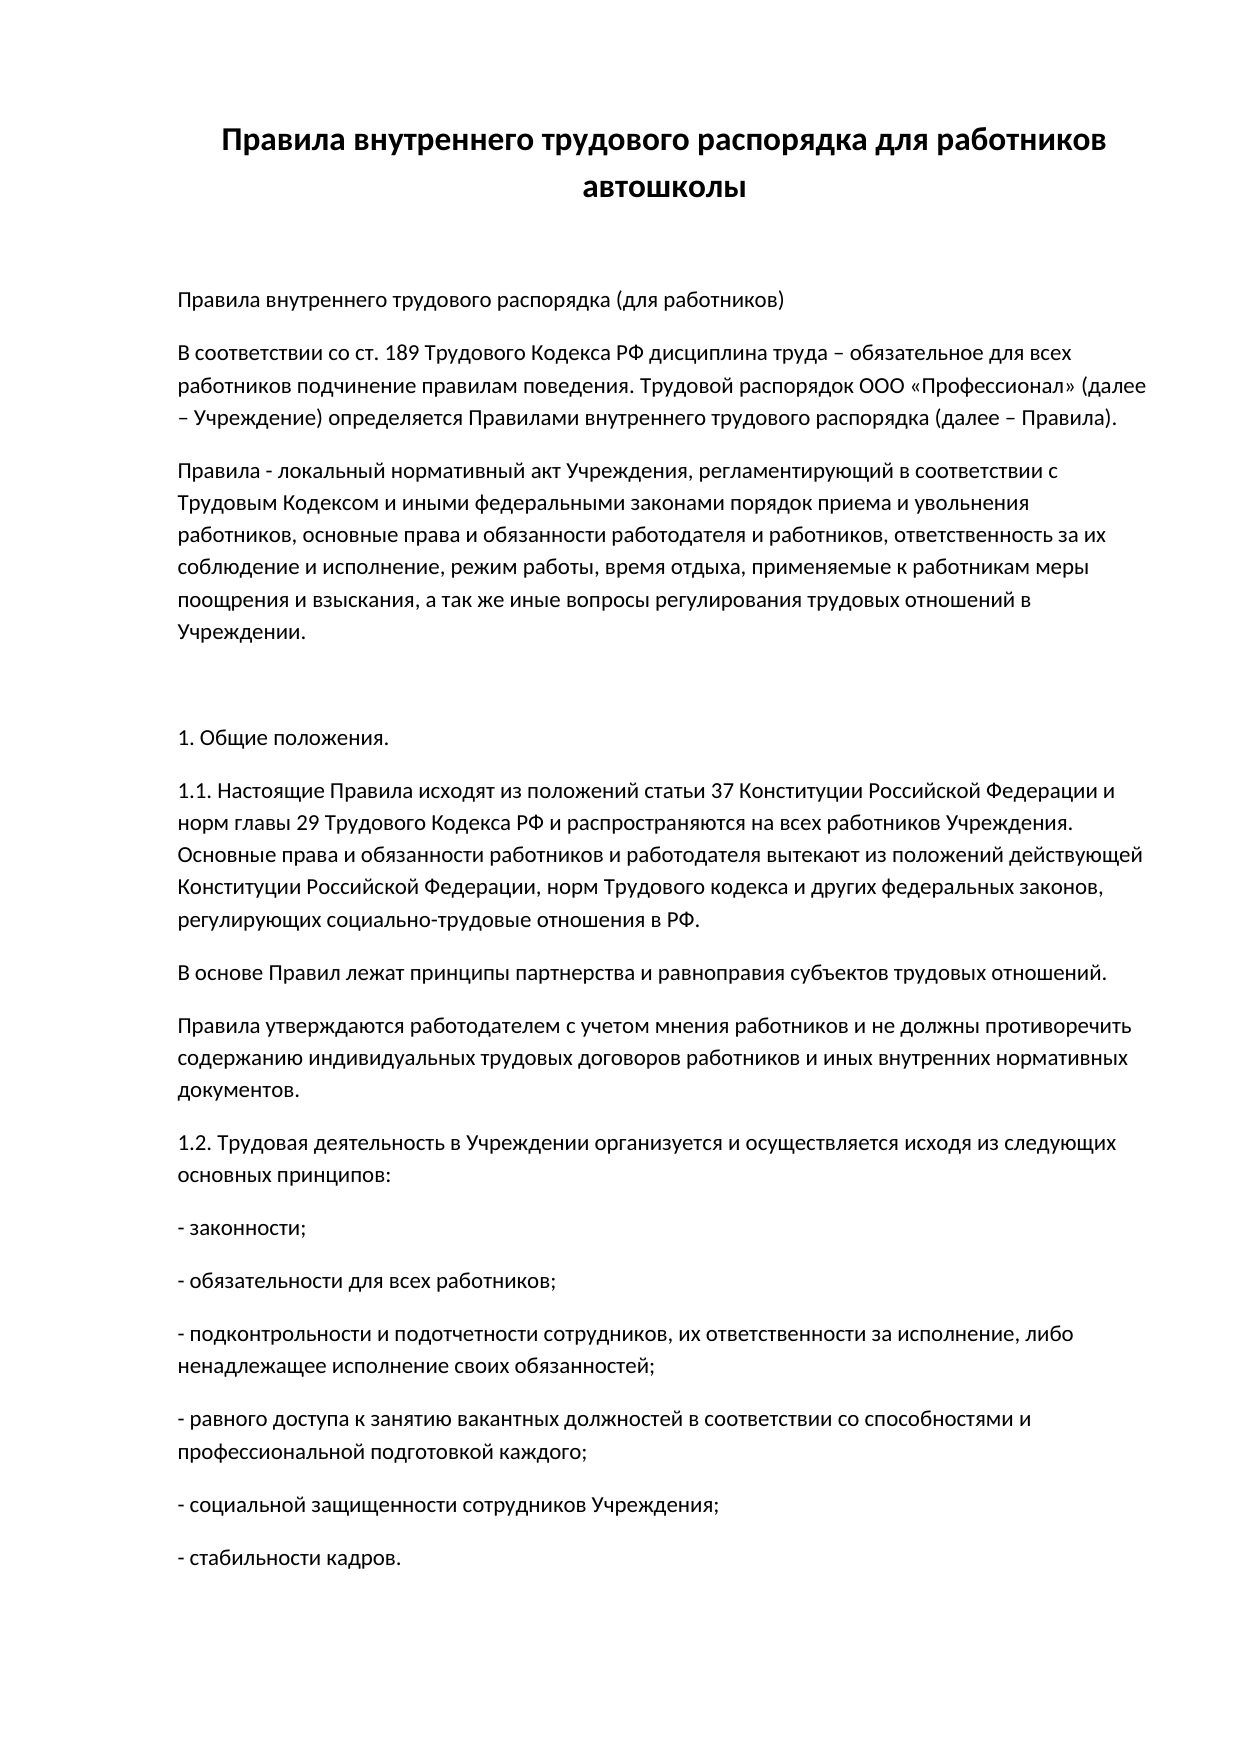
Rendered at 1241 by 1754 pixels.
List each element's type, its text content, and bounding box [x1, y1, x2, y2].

text Правила внутреннего трудового распорядка (для работников) [177, 286, 1152, 313]
text В соответствии со ст. 189 Трудового Кодекса РФ дисциплина труда – обязательное для всех работников подчинение правилам поведения. Трудовой распорядок ООО «Профессионал» (далее – Учреждение) определяется Правилами внутреннего трудового распорядка (далее – Правила). [177, 338, 1152, 431]
text - стабильности кадров. [177, 1543, 1152, 1571]
text - подконтрольности и подотчетности сотрудников, их ответственности за исполнение, либо ненадлежащее исполнение своих обязанностей; [177, 1319, 1152, 1379]
text - обязательности для всех работников; [177, 1266, 1152, 1294]
text Правила утверждаются работодателем с учетом мнения работников и не должны противоречить содержанию индивидуальных трудовых договоров работников и иных внутренних нормативных документов. [177, 1011, 1152, 1103]
text - равного доступа к занятию вакантных должностей в соответствии со способностями и профессиональной подготовкой каждого; [177, 1404, 1152, 1465]
text 1.2. Трудовая деятельность в Учреждении организуется и осуществляется исходя из следующих основных принципов: [177, 1128, 1152, 1188]
text Правила внутреннего трудового распорядка для работников автошколы [177, 118, 1152, 206]
text - законности; [177, 1213, 1152, 1241]
text В основе Правил лежат принципы партнерства и равноправия субъектов трудовых отношений. [177, 958, 1152, 986]
text Правила - локальный нормативный акт Учреждения, регламентирующий в соответствии с Трудовым Кодексом и иными федеральными законами порядок приема и увольнения работников, основные права и обязанности работодателя и работников, ответственность за их соблюдение и исполнение, режим работы, время отдыха, применяемые к работникам меры поощрения и взыскания, а так же иные вопросы регулирования трудовых отношений в Учреждении. [177, 456, 1152, 645]
text 1. Общие положения. [177, 723, 1152, 751]
text - социальной защищенности сотрудников Учреждения; [177, 1490, 1152, 1518]
text 1.1. Настоящие Правила исходят из положений статьи 37 Конституции Российской Федерации и норм главы 29 Трудового Кодекса РФ и распространяются на всех работников Учреждения. Основные права и обязанности работников и работодателя вытекают из положений действующей Конституции Российской Федерации, норм Трудового кодекса и других федеральных законов, регулирующих социально-трудовые отношения в РФ. [177, 776, 1152, 933]
